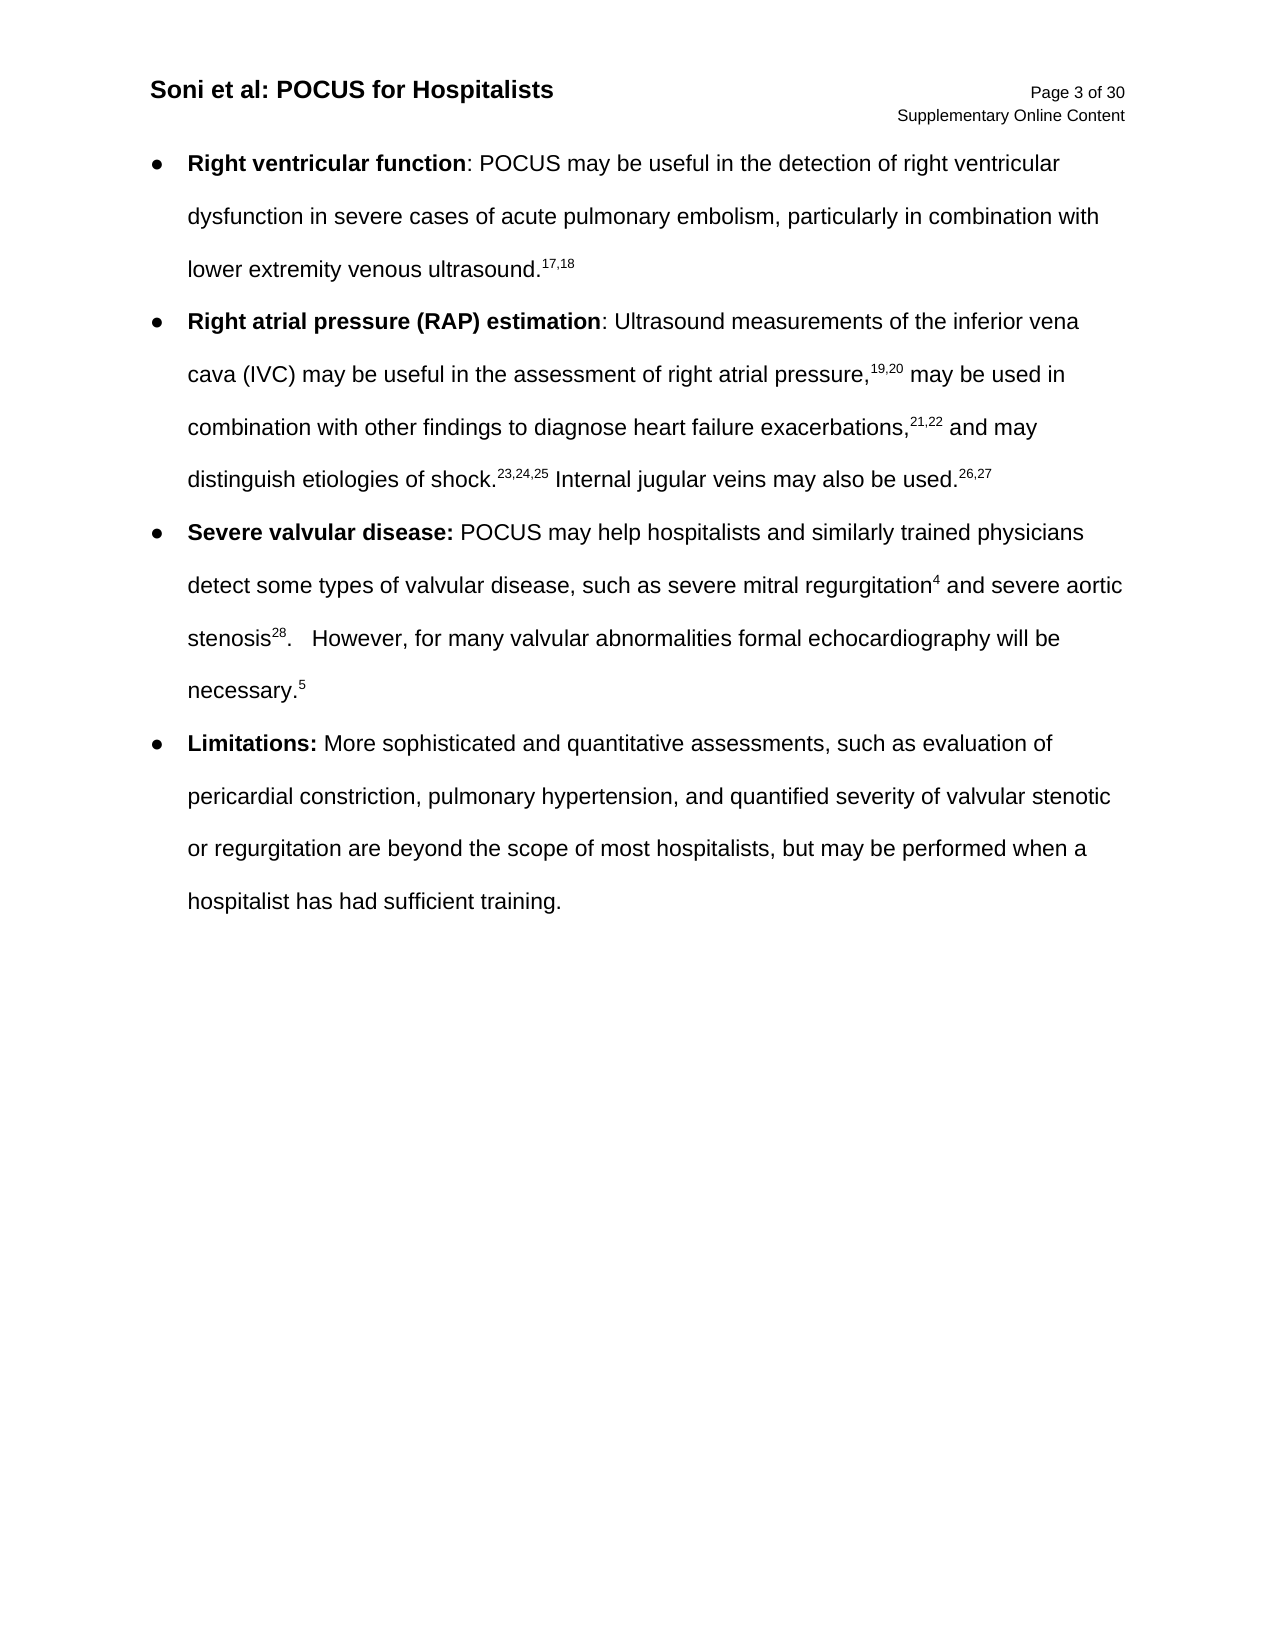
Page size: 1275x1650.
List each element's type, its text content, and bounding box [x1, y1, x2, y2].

list Limitations: More sophisticated and quantitative assessments, such as evaluation of pericardial constriction, pulmonary hypertension, and quantified severity of valvular stenotic or regurgitation are beyond the scope of most hospitalists, but may be performed when a hospitalist has had sufficient training. [150, 730, 1125, 914]
list Right ventricular function: POCUS may be useful in the detection of right ventricular dysfunction in severe cases of acute pulmonary embolism, particularly in combination with lower extremity venous ultrasound.17,18 [150, 150, 1125, 282]
list Right atrial pressure (RAP) estimation: Ultrasound measurements of the inferior vena cava (IVC) may be useful in the assessment of right atrial pressure,19,20 may be used in combination with other findings to diagnose heart failure exacerbations,21,22 and may distinguish etiologies of shock.23,24,25 Internal jugular veins may also be used.26,27 [150, 308, 1125, 493]
list Severe valvular disease: POCUS may help hospitalists and similarly trained physicians detect some types of valvular disease, such as severe mitral regurgitation4 and severe aortic stenosis28. However, for many valvular abnormalities formal echocardiography will be necessary.5 [150, 519, 1125, 704]
